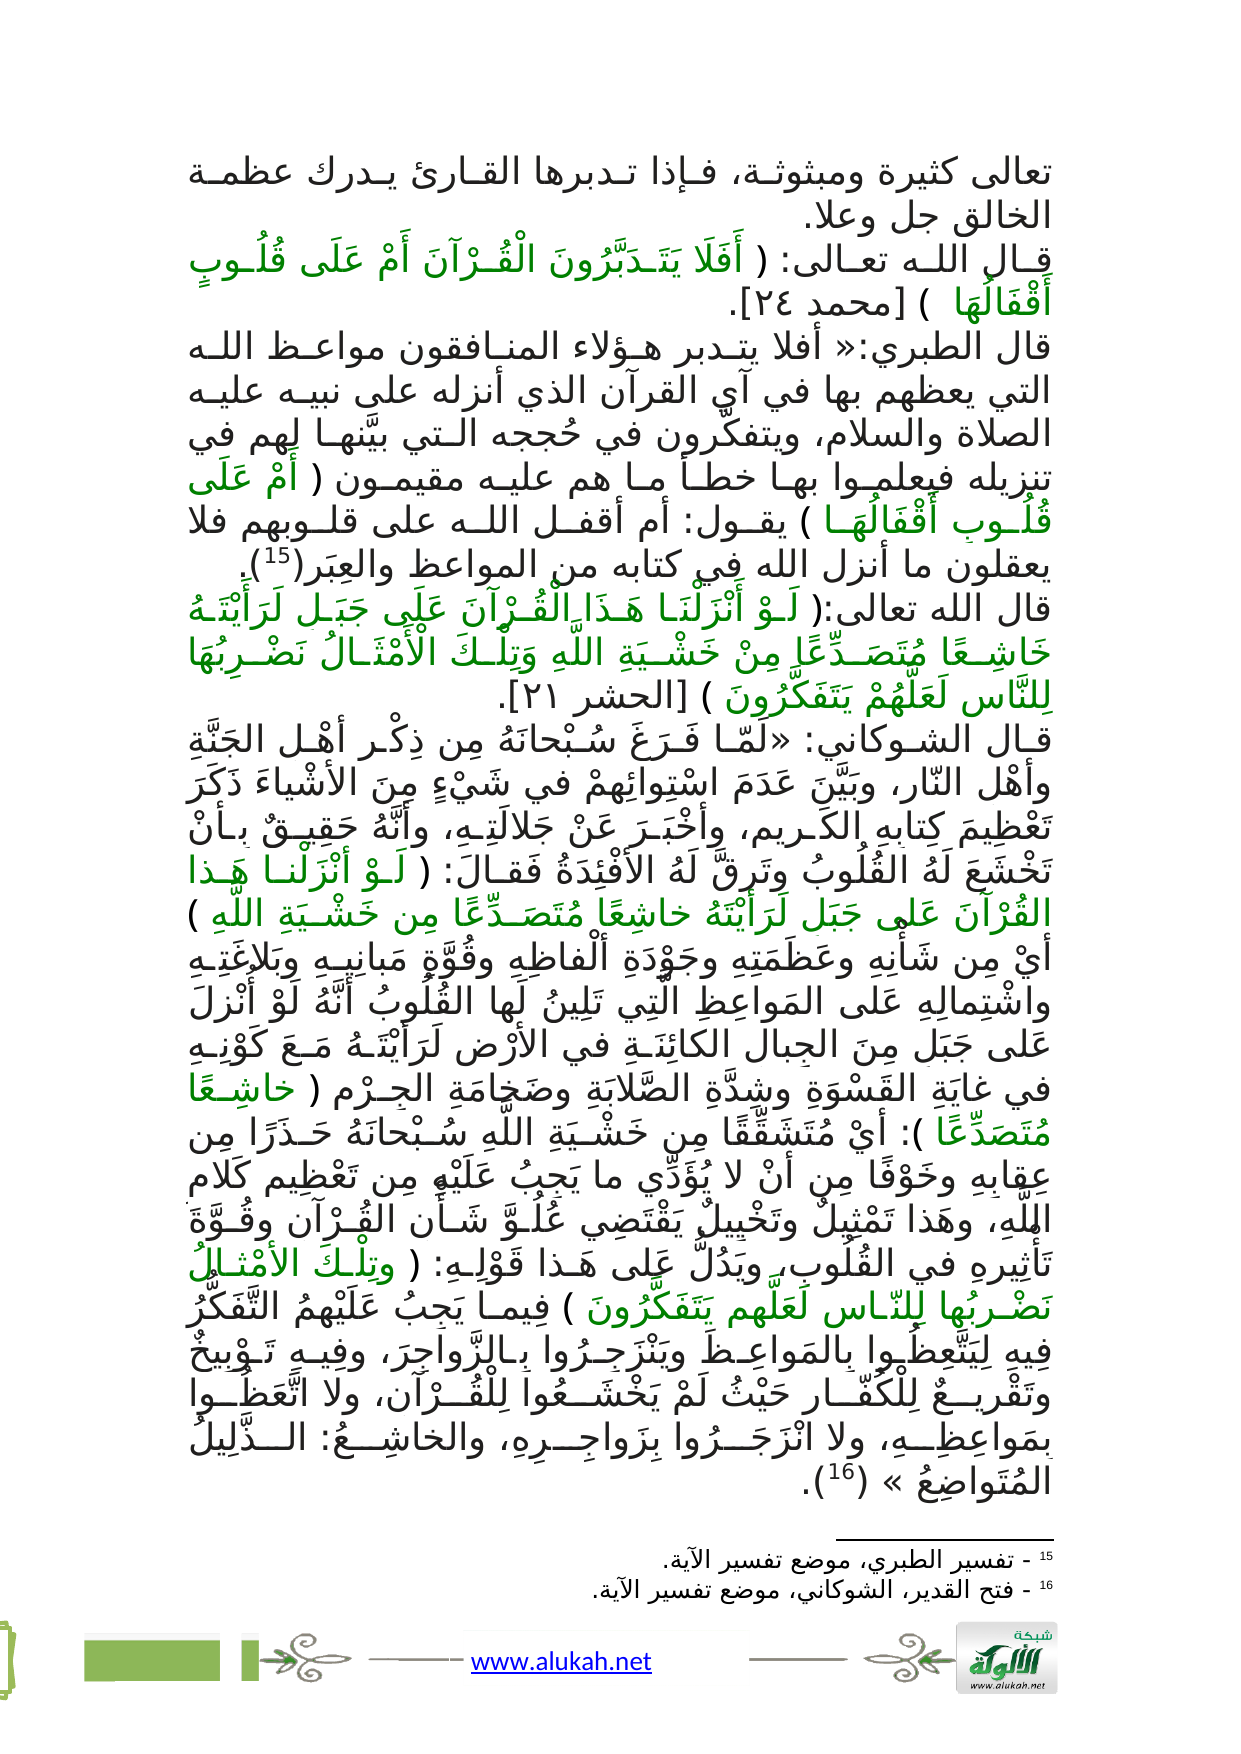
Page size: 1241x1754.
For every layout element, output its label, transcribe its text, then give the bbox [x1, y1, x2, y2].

text قال الله تعالى: ﴿ أَفَلَا يَتَدَبَّرُونَ الْقُرْآنَ أَمْ عَلَى قُلُوبٍ أَقْفَالُهَا ﴾ [محمد ٢٤]. [187, 237, 754, 324]
text قال الله تعالى:﴿ لَوْ أَنْزَلْنَا هَذَا الْقُرْآنَ عَلَى جَبَلٍ لَرَأَيْتَهُ خَاشِعًا مُتَصَدِّعًا مِنْ خَشْيَةِ اللَّهِ وَتِلْكَ الْأَمْثَالُ نَضْرِبُهَا لِلنَّاسِ لَعَلَّهُمْ يَتَفَكَّرُونَ ﴾ [الحشر ٢١]. [187, 586, 496, 717]
picture [450, 1637, 667, 1692]
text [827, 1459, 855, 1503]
text 4- إن مما يعين على تعظيم الله تبارك وتعالى هو تلاوة كتاب الله تبارك وتعالى، وتدبر آياته العظيمة الدالة على تعظيمه وإجلاله جل وعلا، والآيات الدالة على تعظيم الله تعالى كثيرة ومبثوثة، فإذا تدبرها القارئ يدرك عظمة الخالق جل وعلا. [187, 150, 802, 237]
text قال الطبري:« أفلا يتدبر هؤلاء المنافقون مواعظ الله التي يعظهم بها في آي القرآن الذي أنزله على نبيه عليه الصلاة والسلام، ويتفكَّرون في حُججه التي بيَّنها لهم في تنزيله فيعلموا بها خطأ ما هم عليه مقيمون ﴿ أَمْ عَلَى قُلُوبٍ أَقْفَالُهَا ﴾ يقول: أم أقفل الله على قلوبهم فلا يعقلون ما أنزل الله في كتابه من المواعظ والعِبَر(). [187, 324, 814, 586]
picture [82, 1618, 1058, 1701]
text قال الشوكاني: «لَمّا فَرَغَ سُبْحانَهُ مِن ذِكْرِ أهْلِ الجَنَّةِ وأهْلِ النّارِ، وبَيَّنَ عَدَمَ اسْتِوائِهِمْ في شَيْءٍ مِنَ الأشْياءَ ذَكَرَ تَعْظِيمَ كِتابِهِ الكَرِيمِ، وأخْبَرَ عَنْ جَلالَتِهِ، وأنَّهُ حَقِيقٌ بِأنْ تَخْشَعَ لَهُ القُلُوبُ وتَرِقَّ لَهُ الأفْئِدَةُ فَقالَ: ﴿ لَوْ أنْزَلْنا هَذا القُرْآنَ عَلى جَبَلٍ لَرَأيْتَهُ خاشِعًا مُتَصَدِّعًا مِن خَشْيَةِ اللَّهِ ﴾ أيْ مِن شَأْنِهِ وعَظَمَتِهِ وجَوْدَةِ ألْفاظِهِ وقُوَّةِ مَبانِيهِ وبَلاغَتِهِ واشْتِمالِهِ عَلى المَواعِظِ الَّتِي تَلِينُ لَها القُلُوبُ أنَّهُ لَوْ أُنْزِلَ عَلى جَبَلٍ مِنَ الجِبالِ الكائِنَةِ في الأرْضِ لَرَأيْتَهُ مَعَ كَوْنِهِ في غايَةِ القَسْوَةِ وشِدَّةِ الصَّلابَةِ وضَخامَةِ الجِرْمِ ﴿ خاشِعًا مُتَصَدِّعًا ﴾: أيْ مُتَشَقِّقًا مِن خَشْيَةِ اللَّهِ سُبْحانَهُ حَذَرًا مِن عِقابِهِ وخَوْفًا مِن أنْ لا يُؤَدِّي ما يَجِبُ عَلَيْهِ مِن تَعْظِيمِ كَلامِ اللَّهِ، وهَذا تَمْثِيلٌ وتَخْيِيلٌ يَقْتَضِي عُلُوَّ شَأْنِ القُرْآنِ وقُوَّةَ تَأْثِيرِهِ في القُلُوبِ، ويَدُلُّ عَلى هَذا قَوْلِهِ: ﴿ وتِلْكَ الأمْثالُ نَضْرِبُها لِلنّاسِ لَعَلَّهم يَتَفَكَّرُونَ ﴾ فِيما يَجِبُ عَلَيْهِمُ التَّفَكُّرُ فِيهِ لِيَتَّعِظُوا بِالمَواعِظَ ويَنْزَجِرُوا بِالزَّواجِرَ، وفِيهِ تَوْبِيخٌ وتَقْرِيعٌ لِلْكُفّارِ حَيْثُ لَمْ يَخْشَعُوا لِلْقُرْآنِ، ولا اتَّعَظُوا بِمَواعِظِهِ، ولا انْزَجَرُوا بِزَواجِرِهِ، والخاشِعُ: الذَّلِيلُ المُتَواضِعُ » (). [187, 1328, 801, 1503]
